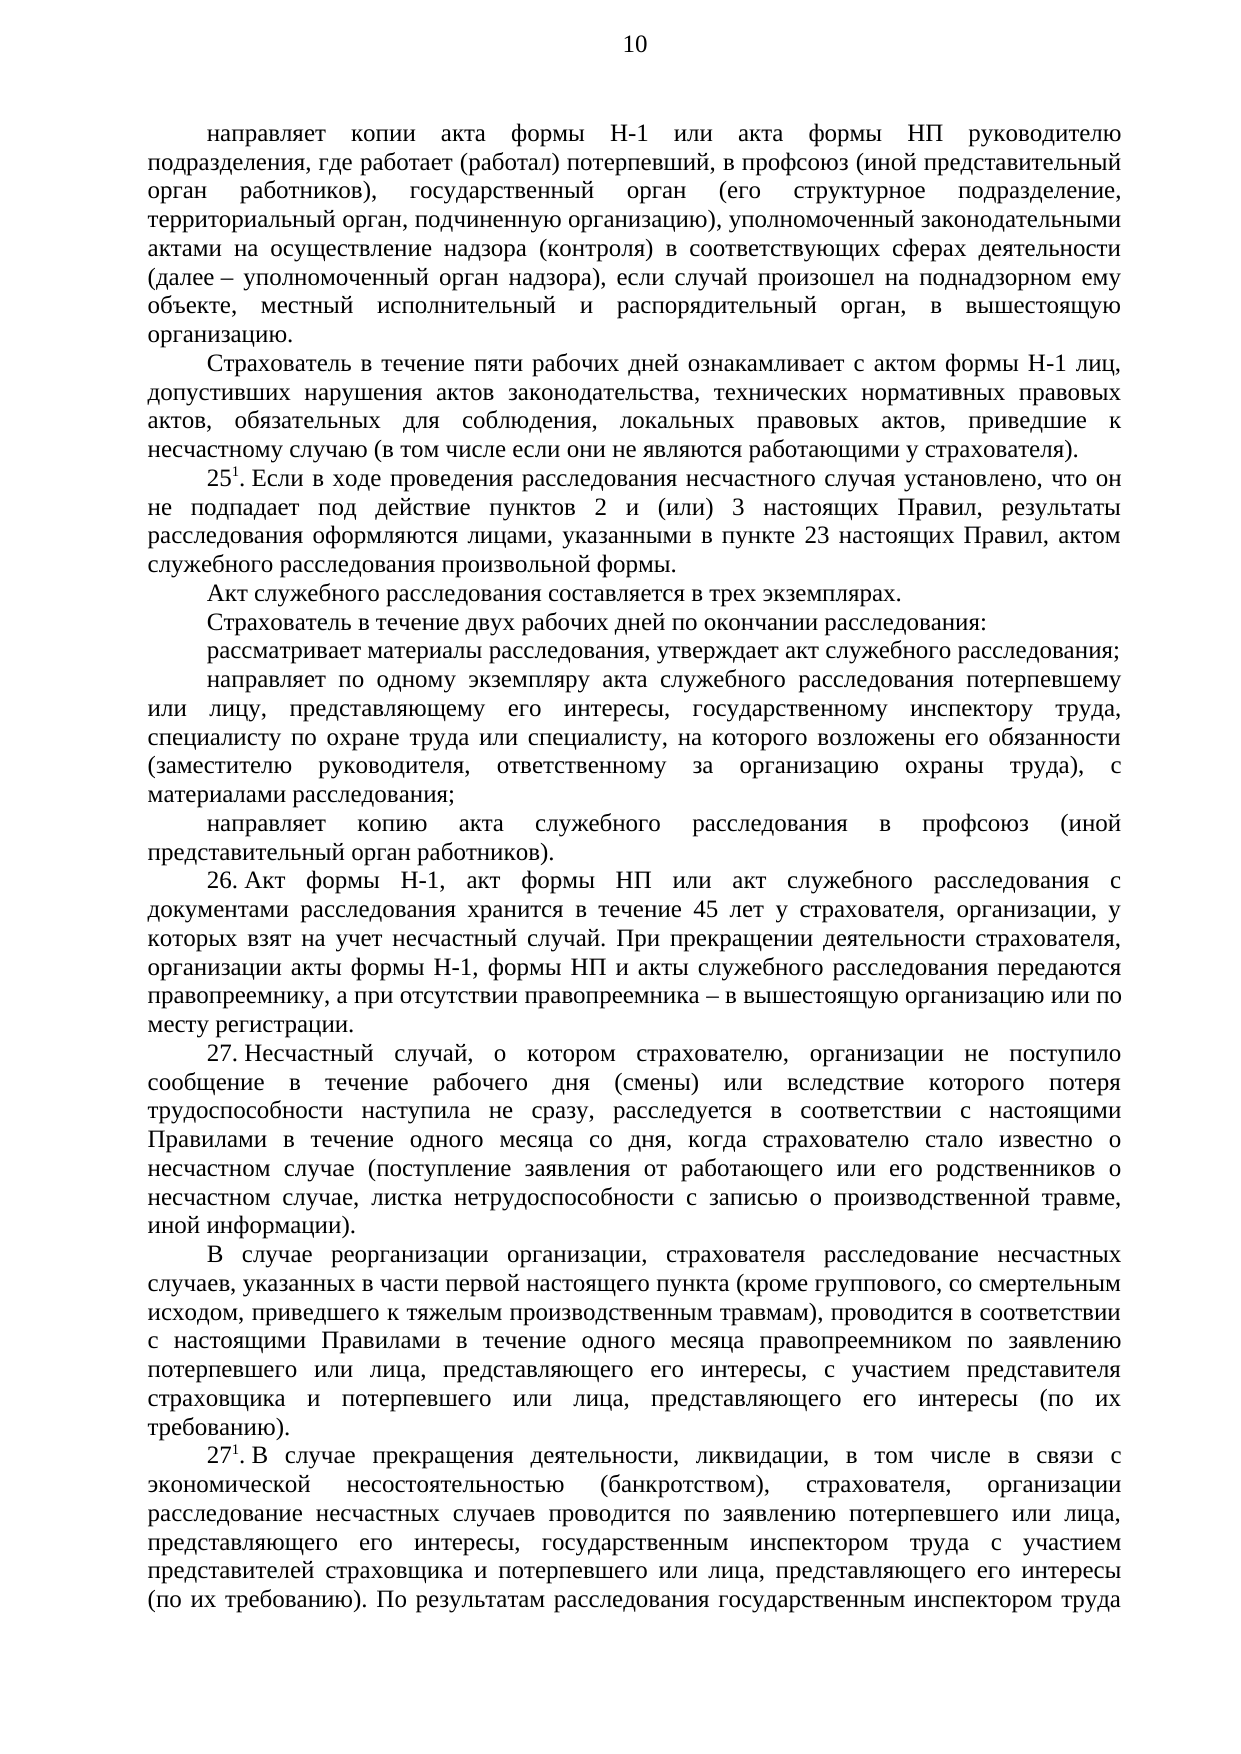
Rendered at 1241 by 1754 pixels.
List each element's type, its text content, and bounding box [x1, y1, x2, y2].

text рассматривает материалы расследования, утверждает акт служебного расследования; [147, 636, 1122, 664]
text 26. Акт формы Н-1, акт формы НП или акт служебного расследования с документами расследования хранится в течение 45 лет у страхователя, организации, у которых взят на учет несчастный случай. При прекращении деятельности страхователя, организации акты формы Н-1, формы НП и акты служебного расследования передаются правопреемнику, а при отсутствии правопреемника – в вышестоящую организацию или по месту регистрации. [147, 866, 1122, 1038]
text В случае реорганизации организации, страхователя расследование несчастных случаев, указанных в части первой настоящего пункта (кроме группового, со смертельным исходом, приведшего к тяжелым производственным травмам), проводится в соответствии с настоящими Правилами в течение одного месяца правопреемником по заявлению потерпевшего или лица, представляющего его интересы, с участием представителя страховщика и потерпевшего или лица, представляющего его интересы (по их требованию). [147, 1239, 1122, 1441]
text направляет копию акта служебного расследования в профсоюз (иной представительный орган работников). [147, 808, 1122, 866]
text Страхователь в течение двух рабочих дней по окончании расследования: [147, 607, 1122, 636]
text направляет по одному экземпляру акта служебного расследования потерпевшему или лицу, представляющему его интересы, государственному инспектору труда, специалисту по охране труда или специалисту, на которого возложены его обязанности (заместителю руководителя, ответственному за организацию охраны труда), с материалами расследования; [147, 664, 1122, 808]
text Страхователь в течение пяти рабочих дней ознакамливает с актом формы Н-1 лиц, допустивших нарушения актов законодательства, технических нормативных правовых актов, обязательных для соблюдения, локальных правовых актов, приведшие к несчастному случаю (в том числе если они не являются работающими у страхователя). [147, 348, 1122, 463]
text направляет копии акта формы Н-1 или акта формы НП руководителю подразделения, где работает (работал) потерпевший, в профсоюз (иной представительный орган работников), государственный орган (его структурное подразделение, территориальный орган, подчиненную организацию), уполномоченный законодательными актами на осуществление надзора (контроля) в соответствующих сферах деятельности (далее – уполномоченный орган надзора), если случай произошел на поднадзорном ему объекте, местный исполнительный и распорядительный орган, в вышестоящую организацию. [147, 118, 1122, 348]
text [147, 1441, 1122, 1613]
text Акт служебного расследования составляется в трех экземплярах. [147, 578, 1122, 607]
text 251. Если в ходе проведения расследования несчастного случая установлено, что он не подпадает под действие пунктов 2 и (или) 3 настоящих Правил, результаты расследования оформляются лицами, указанными в пункте 23 настоящих Правил, актом служебного расследования произвольной формы. [147, 463, 1122, 578]
text 27. Несчастный случай, о котором страхователю, организации не поступило сообщение в течение рабочего дня (смены) или вследствие которого потеря трудоспособности наступила не сразу, расследуется в соответствии с настоящими Правилами в течение одного месяца со дня, когда страхователю стало известно о несчастном случае (поступление заявления от работающего или его родственников о несчастном случае, листка нетрудоспособности с записью о производственной травме, иной информации). [147, 1038, 1122, 1239]
